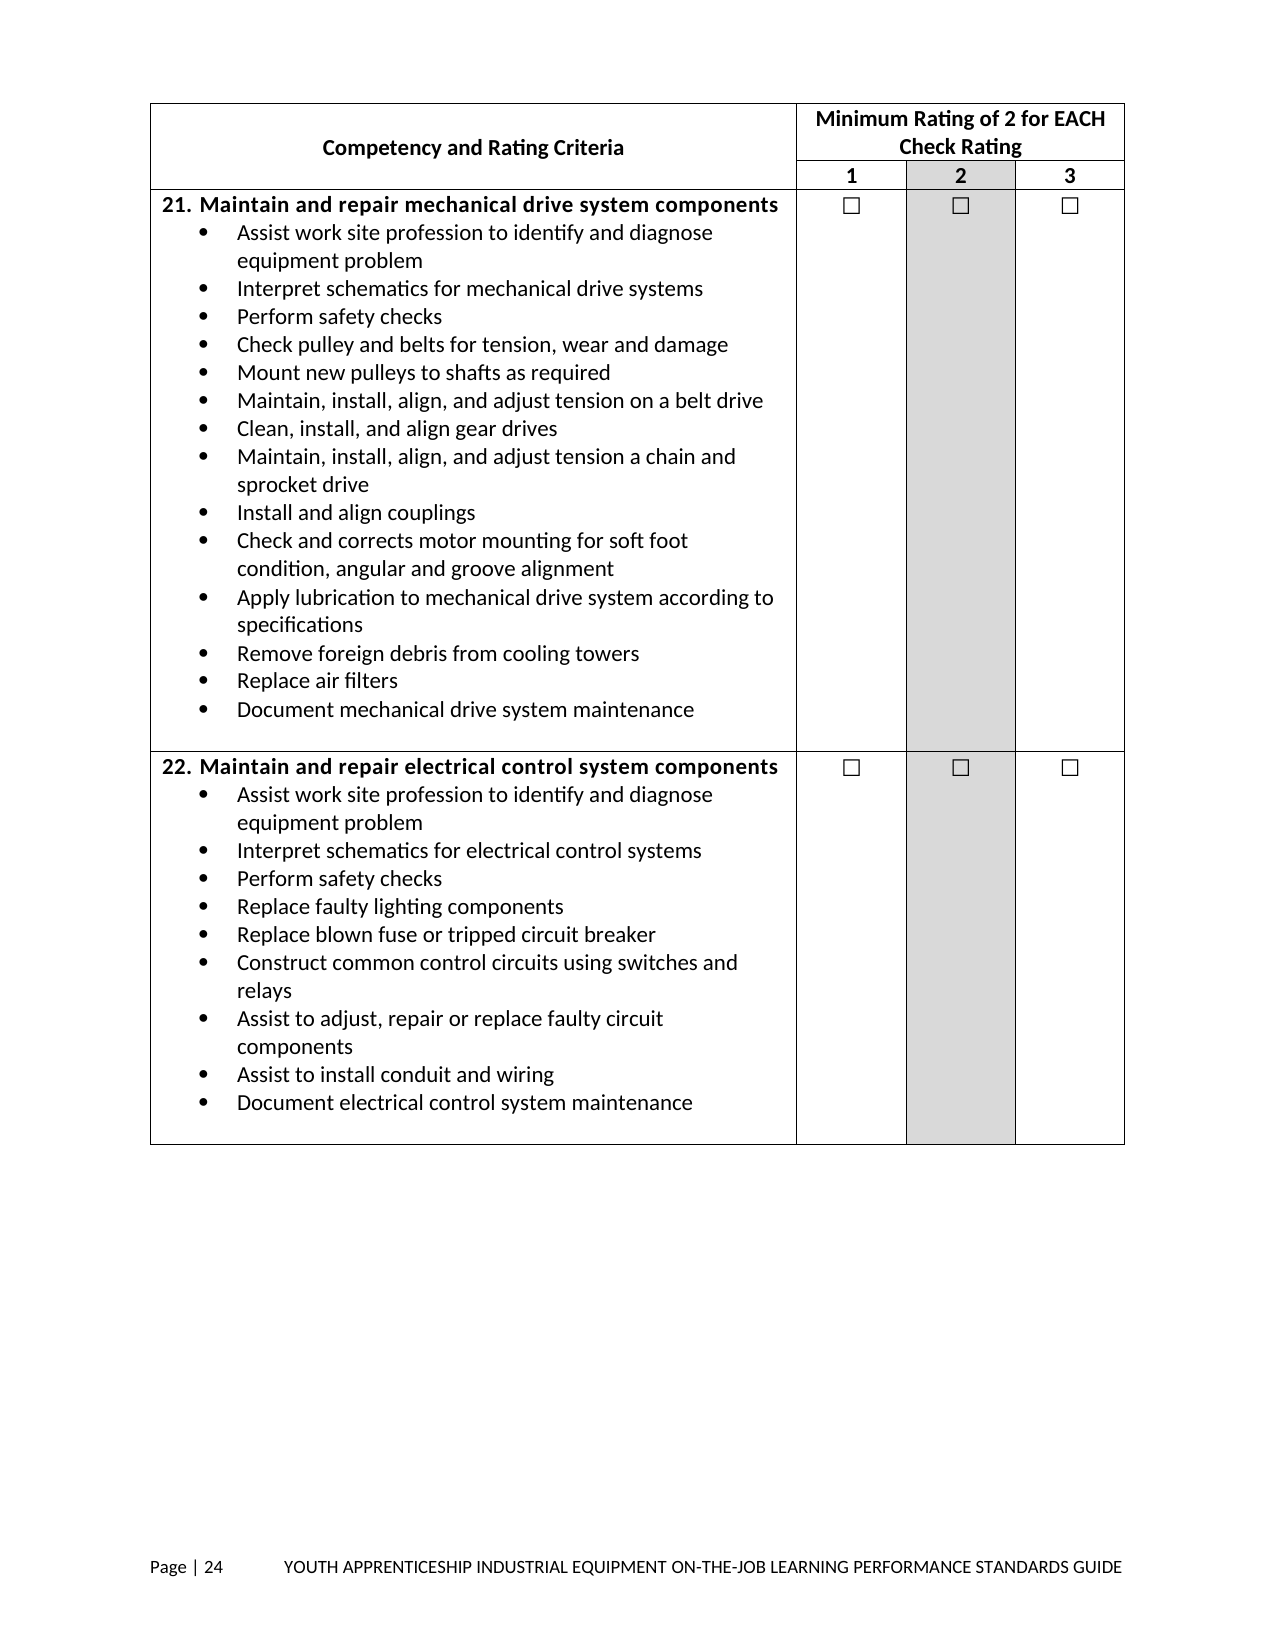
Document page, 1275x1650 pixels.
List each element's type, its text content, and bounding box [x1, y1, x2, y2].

table_cell 3 [1016, 161, 1124, 189]
table_cell 2 [907, 161, 1015, 189]
table_header Competency and Rating Criteria [151, 104, 796, 189]
table_cell 1 [797, 161, 906, 189]
table_header Minimum Rating of 2 for EACH Check Rating [797, 104, 1124, 160]
table_cell Maintain and repair mechanical drive system components Assist work site profession to identify and diagnose equipment problem Interpret schematics for mechanical drive systems Perform safety checks Check pulley and belts for tension, wear and damage Mount new pulleys to shafts as required Maintain, install, align, and adjust tension on a belt drive Clean, install, and align gear drives Maintain, install, align, and adjust tension a chain and sprocket drive Install and align couplings Check and corrects motor mounting for soft foot condition, angular and groove alignment Apply lubrication to mechanical drive system according to specifications Remove foreign debris from cooling towers Replace air filters Document mechanical drive system maintenance [151, 190, 796, 751]
table_cell Maintain and repair electrical control system components Assist work site profession to identify and diagnose equipment problem Interpret schematics for electrical control systems Perform safety checks Replace faulty lighting components Replace blown fuse or tripped circuit breaker Construct common control circuits using switches and relays Assist to adjust, repair or replace faulty circuit components Assist to install conduit and wiring Document electrical control system maintenance [151, 752, 796, 1144]
